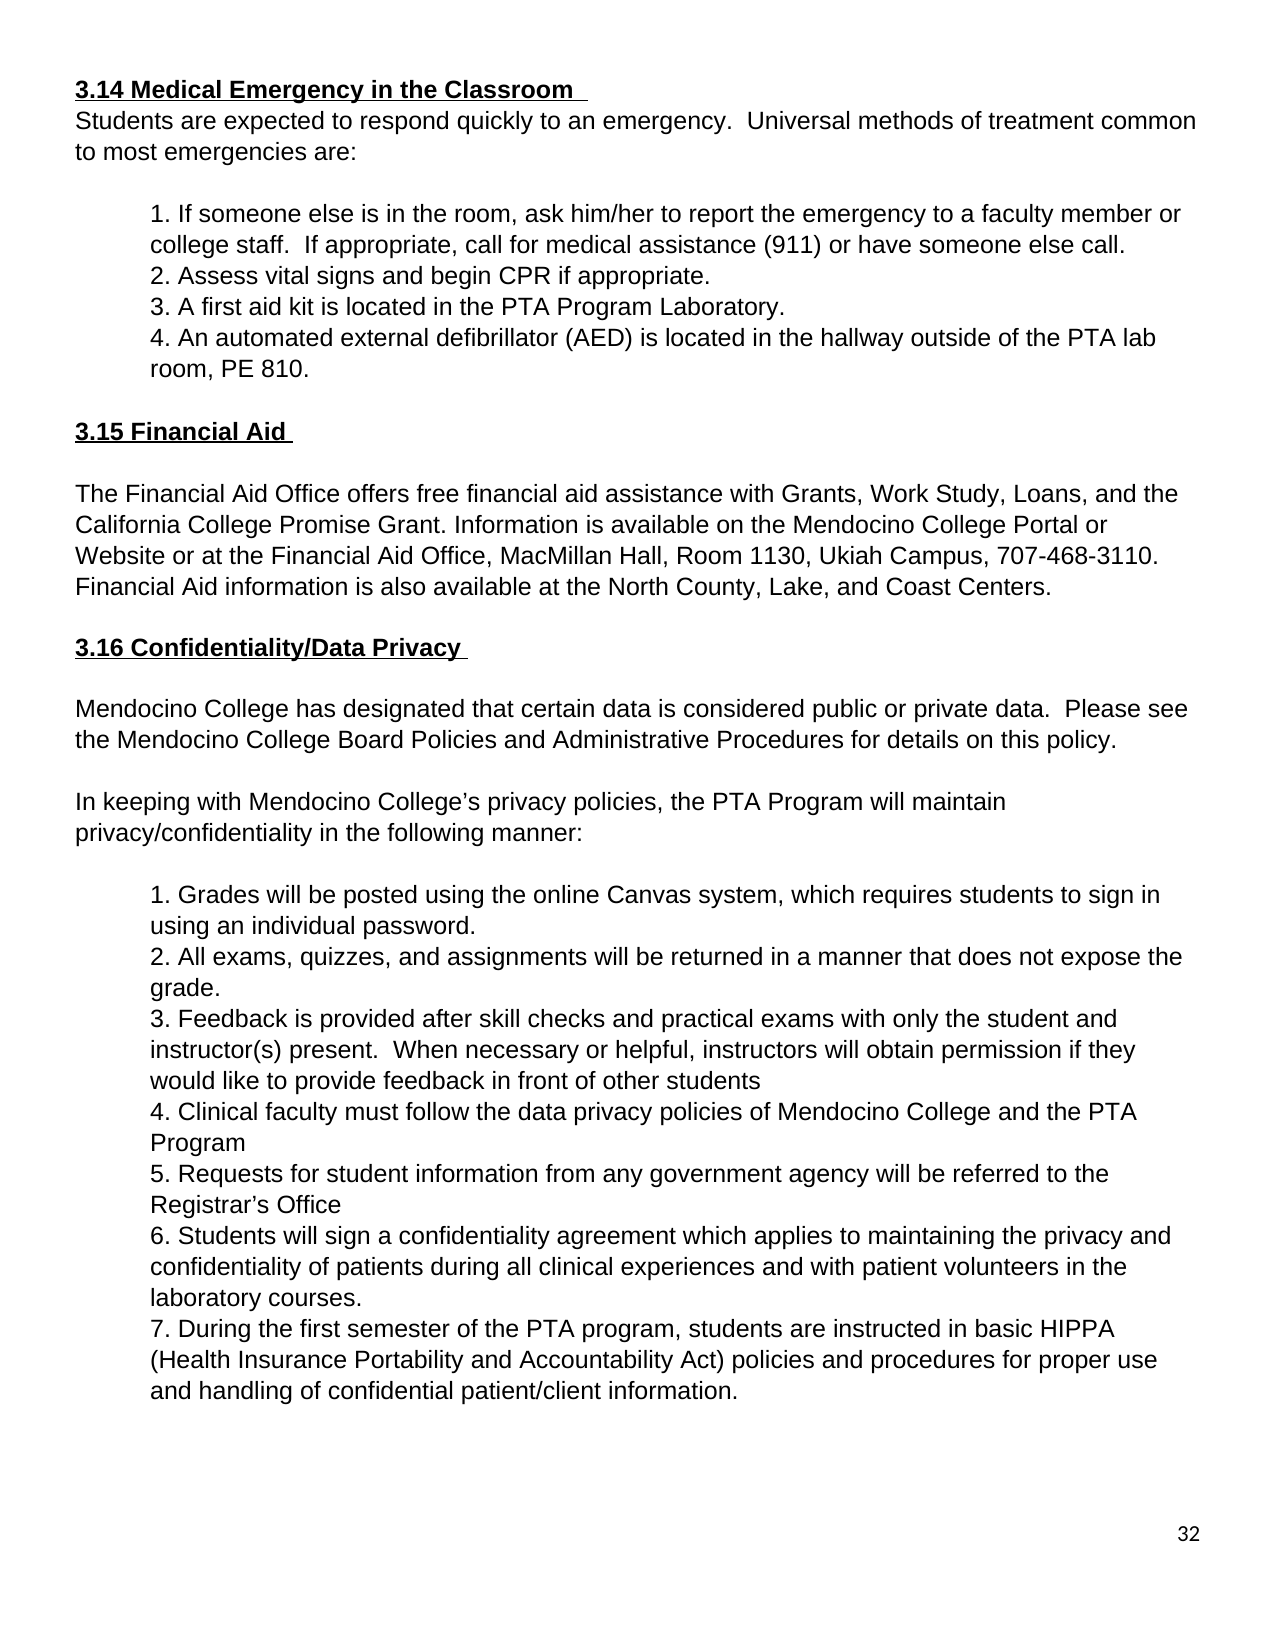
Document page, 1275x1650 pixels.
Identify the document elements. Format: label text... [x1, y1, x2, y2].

text 3.16 Confidentiality/Data Privacy [75, 633, 1200, 662]
text 3. A first aid kit is located in the PTA Program Laboratory. [75, 292, 1200, 321]
text 7. During the first semester of the PTA program, students are instructed in basic HIPPA (Health Insurance Portability and Accountability Act) policies and procedures for proper use and handling of confidential patient/client information. [150, 1314, 1200, 1405]
text 1. If someone else is in the room, ask him/her to report the emergency to a faculty member or college staff. If appropriate, call for medical assistance (911) or have someone else call. [150, 199, 1200, 259]
text 2. Assess vital signs and begin CPR if appropriate. [75, 261, 1200, 290]
text Students are expected to respond quickly to an emergency. Universal methods of treatment common to most emergencies are: [75, 106, 1200, 166]
text 5. Requests for student information from any government agency will be referred to the Registrar’s Office [150, 1159, 1200, 1219]
text 2. All exams, quizzes, and assignments will be returned in a manner that does not expose the grade. [150, 942, 1200, 1001]
text Mendocino College has designated that certain data is considered public or private data. Please see the Mendocino College Board Policies and Administrative Procedures for details on this policy. [75, 694, 1200, 754]
text 1. Grades will be posted using the online Canvas system, which requires students to sign in using an individual password. [150, 879, 1200, 939]
text 4. Clinical faculty must follow the data privacy policies of Mendocino College and the PTA Program [150, 1097, 1200, 1157]
text 3. Feedback is provided after skill checks and practical exams with only the student and instructor(s) present. When necessary or helpful, instructors will obtain permission if they would like to provide feedback in front of other students [150, 1004, 1200, 1094]
text 3.15 Financial Aid [75, 416, 1200, 445]
text 6. Students will sign a confidentiality agreement which applies to maintaining the privacy and confidentiality of patients during all clinical experiences and with patient volunteers in the laboratory courses. [150, 1221, 1200, 1312]
text In keeping with Mendocino College’s privacy policies, the PTA Program will maintain privacy/confidentiality in the following manner: [75, 786, 1200, 846]
text 3.14 Medical Emergency in the Classroom [75, 75, 1200, 104]
text The Financial Aid Office offers free financial aid assistance with Grants, Work Study, Loans, and the California College Promise Grant. Information is available on the Mendocino College Portal or Website or at the Financial Aid Office, MacMillan Hall, Room 1130, Ukiah Campus, 707-468-3110. Financial Aid information is also available at the North County, Lake, and Coast Centers. [75, 478, 1200, 600]
text 4. An automated external defibrillator (AED) is located in the hallway outside of the PTA lab room, PE 810. [150, 323, 1200, 383]
